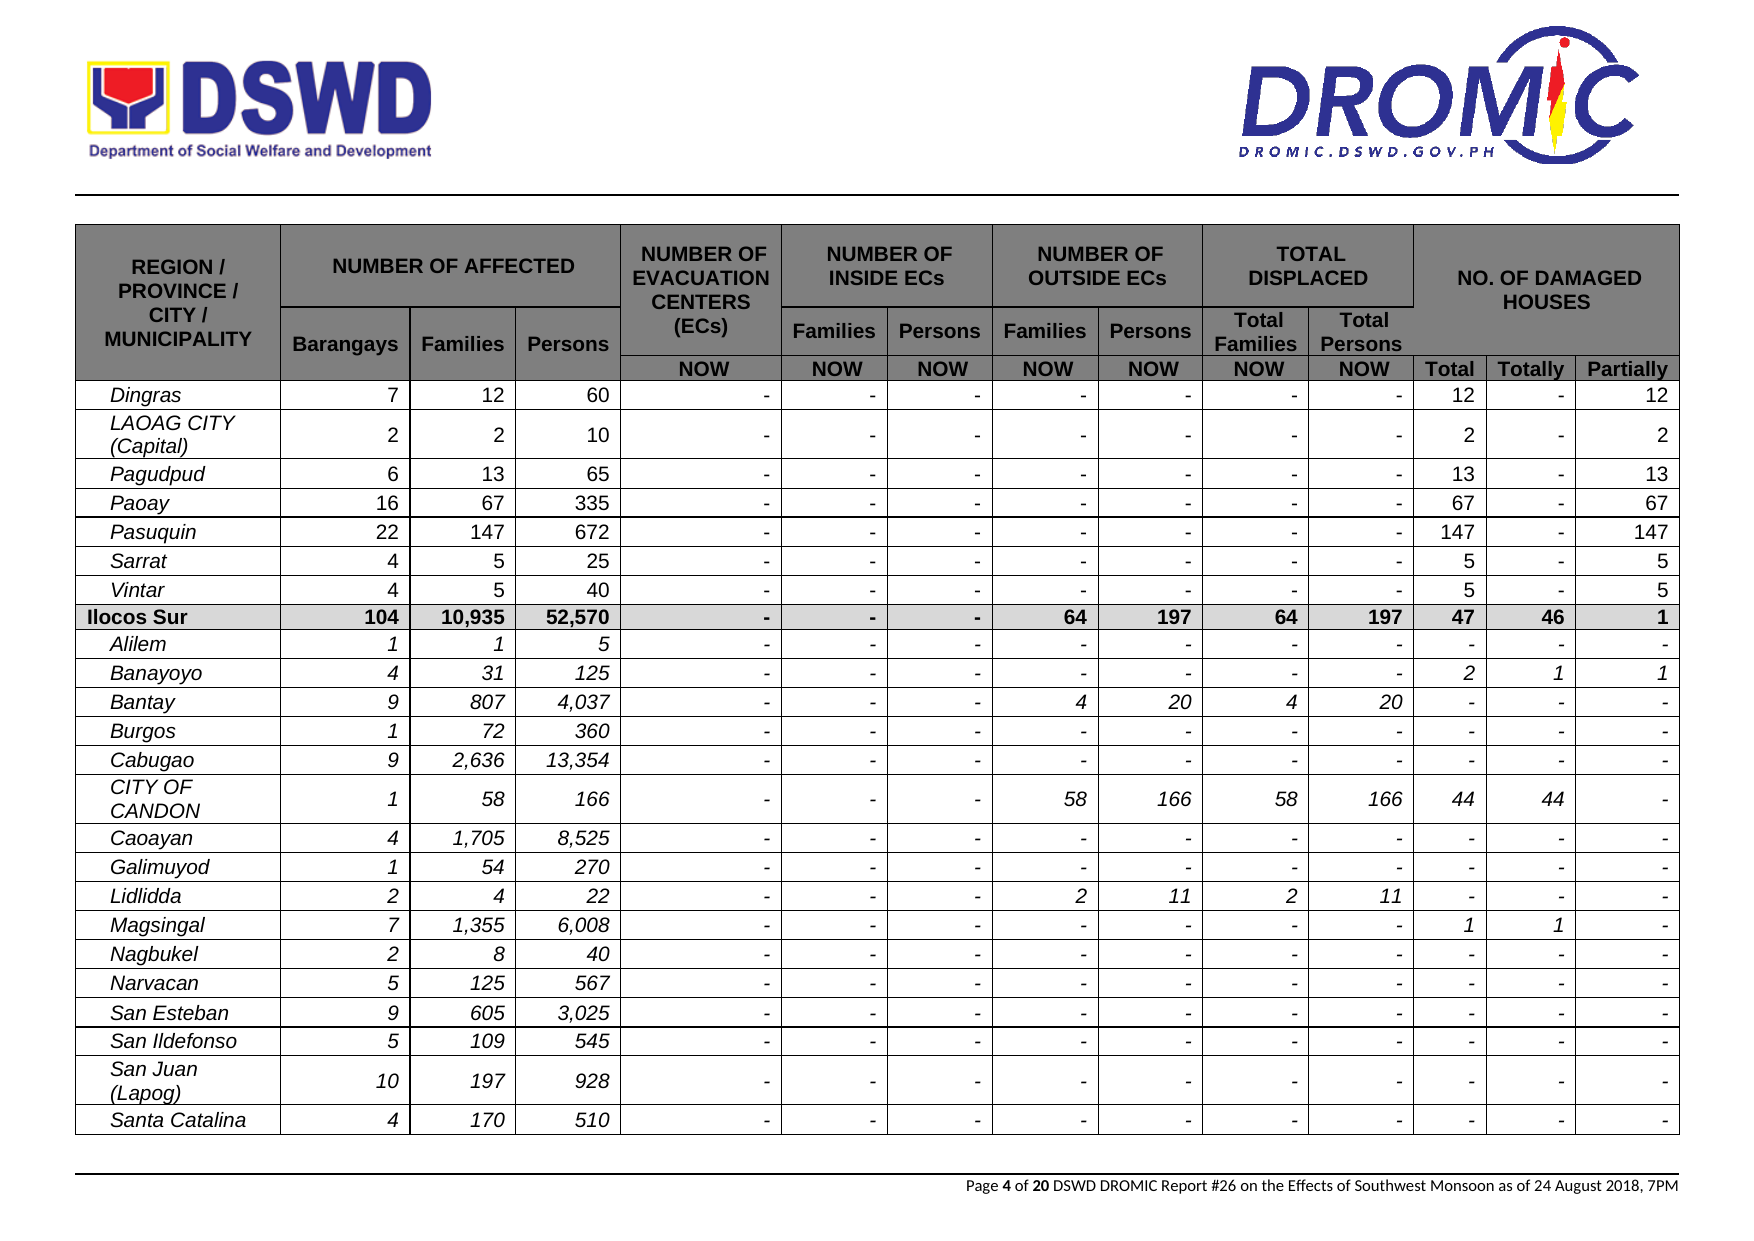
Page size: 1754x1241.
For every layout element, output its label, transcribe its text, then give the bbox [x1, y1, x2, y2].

table_cell 52,570 [516, 605, 620, 629]
table_cell - [1414, 1056, 1486, 1104]
table_cell 1,705 [411, 824, 515, 852]
table_cell - [1203, 969, 1308, 997]
table_cell 67 [1576, 489, 1679, 516]
table_cell Total [1414, 356, 1486, 380]
table_cell - [1414, 688, 1486, 716]
table_cell Partially [1576, 356, 1679, 380]
table_cell [76, 659, 98, 687]
table_cell 360 [516, 717, 620, 745]
table_cell - [1203, 576, 1308, 604]
table_cell - [1203, 911, 1308, 939]
table_cell 125 [516, 659, 620, 687]
table_cell 20 [1309, 688, 1413, 716]
table_header TOTAL DISPLACED [1203, 225, 1413, 306]
table_cell 672 [516, 518, 620, 546]
table_cell 2 [281, 882, 409, 910]
table_cell 13,354 [516, 746, 620, 774]
table_cell - [993, 998, 1098, 1026]
table_cell Barangays [281, 308, 409, 380]
table_cell - [888, 775, 992, 823]
table_cell - [888, 381, 992, 409]
table_cell 64 [993, 605, 1098, 629]
table_cell - [1099, 1105, 1202, 1133]
table_cell - [1487, 518, 1575, 546]
table_cell - [1203, 547, 1308, 574]
table_cell - [782, 381, 887, 409]
table_cell 9 [281, 746, 409, 774]
table_cell - [1309, 659, 1413, 687]
table_cell NOW [621, 356, 781, 380]
table_cell - [1309, 998, 1413, 1026]
table_cell - [1099, 630, 1202, 658]
table_cell Families [782, 308, 887, 355]
table_cell - [888, 911, 992, 939]
table_cell - [1487, 688, 1575, 716]
table_cell - [1309, 1105, 1413, 1133]
table_cell - [1487, 998, 1575, 1026]
table_cell - [782, 518, 887, 546]
table_cell - [621, 381, 781, 409]
table_cell - [888, 605, 992, 629]
table_cell - [1414, 630, 1486, 658]
table_cell 13 [411, 459, 515, 487]
table_cell [76, 576, 98, 604]
table_cell 1 [281, 630, 409, 658]
table_cell - [621, 717, 781, 745]
table_cell [76, 940, 98, 968]
table_cell - [888, 746, 992, 774]
table_cell - [1487, 1056, 1575, 1104]
table_cell Ilocos Sur [76, 605, 280, 629]
table_cell - [1309, 969, 1413, 997]
table_cell 64 [1203, 605, 1308, 629]
table_cell - [1487, 547, 1575, 574]
table_cell - [621, 998, 781, 1026]
table_cell Total Families [1203, 308, 1308, 355]
table_cell [76, 1028, 98, 1055]
table_cell - [1309, 459, 1413, 487]
table_cell - [621, 969, 781, 997]
table_cell - [888, 998, 992, 1026]
table_cell 5 [1414, 547, 1486, 574]
table_cell - [888, 940, 992, 968]
table_cell - [621, 940, 781, 968]
table_cell 109 [411, 1028, 515, 1055]
table_cell Vintar [99, 576, 280, 604]
table_cell 4 [281, 576, 409, 604]
table_cell - [888, 1056, 992, 1104]
table_cell - [1099, 547, 1202, 574]
table_cell - [888, 659, 992, 687]
table_cell 166 [516, 775, 620, 823]
table_cell - [993, 576, 1098, 604]
table_cell 5 [281, 969, 409, 997]
table_cell - [888, 717, 992, 745]
table_cell [76, 998, 98, 1026]
table_header NUMBER OF AFFECTED [281, 225, 620, 306]
table_cell - [993, 659, 1098, 687]
table_cell 5 [1414, 576, 1486, 604]
table_cell - [993, 1105, 1098, 1133]
table_cell - [1203, 853, 1308, 881]
table_cell 60 [516, 381, 620, 409]
table_cell - [782, 459, 887, 487]
table_cell 166 [1309, 775, 1413, 823]
table_cell NOW [993, 356, 1098, 380]
table_cell Caoayan [99, 824, 280, 852]
table_cell - [888, 882, 992, 910]
table_cell - [1487, 969, 1575, 997]
table_cell - [1203, 746, 1308, 774]
table_cell [76, 489, 98, 516]
table_cell - [993, 459, 1098, 487]
table_cell 170 [411, 1105, 515, 1133]
table_cell 5 [1576, 576, 1679, 604]
table_cell - [621, 688, 781, 716]
table_cell - [1203, 824, 1308, 852]
table_cell 4 [281, 547, 409, 574]
table_cell - [1203, 1105, 1308, 1133]
table_cell 10,935 [411, 605, 515, 629]
table_cell - [1309, 824, 1413, 852]
table_cell [76, 911, 98, 939]
table_cell - [782, 630, 887, 658]
table_cell - [621, 518, 781, 546]
table_cell 44 [1414, 775, 1486, 823]
table_cell - [621, 605, 781, 629]
table_cell - [621, 911, 781, 939]
table_cell - [1487, 459, 1575, 487]
table_header REGION / PROVINCE / CITY / MUNICIPALITY [76, 225, 280, 380]
table_cell - [1576, 775, 1679, 823]
table_cell San Ildefonso [99, 1028, 280, 1055]
table_cell - [1576, 911, 1679, 939]
table_cell - [1099, 381, 1202, 409]
table_cell - [1309, 1028, 1413, 1055]
table_cell - [1309, 547, 1413, 574]
table_cell [76, 688, 98, 716]
table_cell - [1203, 459, 1308, 487]
picture [75, 58, 444, 164]
table_cell Magsingal [99, 911, 280, 939]
table_cell 8 [411, 940, 515, 968]
table_cell 10 [516, 410, 620, 458]
table_cell - [621, 659, 781, 687]
table_cell - [1487, 489, 1575, 516]
table_cell - [621, 882, 781, 910]
table_cell 807 [411, 688, 515, 716]
table_cell - [1203, 381, 1308, 409]
table_cell - [1203, 410, 1308, 458]
table_cell 1 [1487, 911, 1575, 939]
table_cell - [1414, 969, 1486, 997]
table_cell Persons [1099, 308, 1202, 355]
table_cell - [1309, 576, 1413, 604]
table_cell - [621, 1028, 781, 1055]
table_cell - [621, 824, 781, 852]
table_cell 567 [516, 969, 620, 997]
table_cell 545 [516, 1028, 620, 1055]
table_cell - [1487, 410, 1575, 458]
table_cell - [1309, 746, 1413, 774]
table_cell 4 [1203, 688, 1308, 716]
table_cell 1 [411, 630, 515, 658]
table_cell 67 [1414, 489, 1486, 516]
table_cell 197 [1099, 605, 1202, 629]
table_cell - [1099, 824, 1202, 852]
table_cell 5 [516, 630, 620, 658]
table_cell 270 [516, 853, 620, 881]
table_cell 4 [281, 1105, 409, 1133]
table_cell - [1203, 940, 1308, 968]
table_cell 44 [1487, 775, 1575, 823]
table_cell - [993, 911, 1098, 939]
table_cell 6,008 [516, 911, 620, 939]
table_cell 1 [1487, 659, 1575, 687]
table_cell - [993, 1056, 1098, 1104]
table_cell 7 [281, 911, 409, 939]
table_cell Total Persons [1309, 308, 1414, 355]
table_cell - [1099, 659, 1202, 687]
table_cell [76, 717, 98, 745]
table_cell - [1309, 940, 1413, 968]
table_cell - [1414, 1028, 1486, 1055]
table_cell - [1309, 381, 1413, 409]
table_cell - [1576, 746, 1679, 774]
table_cell 2 [281, 410, 409, 458]
table_cell - [888, 1105, 992, 1133]
table_cell 2 [1576, 410, 1679, 458]
table_cell - [1576, 688, 1679, 716]
table_cell 605 [411, 998, 515, 1026]
table_cell 2 [1414, 659, 1486, 687]
table_cell - [1099, 998, 1202, 1026]
table_cell 58 [411, 775, 515, 823]
table_cell - [993, 746, 1098, 774]
table_cell 1 [281, 775, 409, 823]
table_cell - [1576, 1056, 1679, 1104]
table_header NUMBER OF INSIDE ECs [782, 225, 992, 306]
table_cell - [1487, 746, 1575, 774]
table_cell - [782, 489, 887, 516]
table_cell - [1099, 717, 1202, 745]
table_cell - [782, 1105, 887, 1133]
table_cell - [621, 775, 781, 823]
table_cell 5 [1576, 547, 1679, 574]
table_cell - [1576, 998, 1679, 1026]
table_cell - [1203, 518, 1308, 546]
table_cell - [782, 824, 887, 852]
table_cell Santa Catalina [99, 1105, 280, 1133]
table_cell - [1414, 1105, 1486, 1133]
table_cell [76, 824, 98, 852]
table_cell 4 [411, 882, 515, 910]
table_cell - [621, 459, 781, 487]
table_cell 2,636 [411, 746, 515, 774]
table_cell 147 [411, 518, 515, 546]
table_cell 40 [516, 576, 620, 604]
table_cell - [993, 547, 1098, 574]
table_cell 2 [993, 882, 1098, 910]
table_cell NOW [1099, 356, 1202, 380]
table_cell - [1203, 717, 1308, 745]
table_cell - [1576, 630, 1679, 658]
table_cell [76, 1105, 98, 1133]
table_cell 4 [281, 824, 409, 852]
table_cell 72 [411, 717, 515, 745]
table_cell 47 [1414, 605, 1486, 629]
table_cell 1 [1576, 659, 1679, 687]
table_cell Bantay [99, 688, 280, 716]
table_cell - [1414, 940, 1486, 968]
table_cell 2 [281, 940, 409, 968]
table_cell - [1309, 717, 1413, 745]
table_cell - [782, 1056, 887, 1104]
table_cell CITY OF CANDON [99, 775, 280, 823]
table_cell [76, 381, 98, 409]
table_cell - [1414, 998, 1486, 1026]
table_cell NOW [782, 356, 887, 380]
table_cell - [993, 940, 1098, 968]
table_cell - [1099, 410, 1202, 458]
table_cell Dingras [99, 381, 280, 409]
table_cell - [888, 518, 992, 546]
table_cell 20 [1099, 688, 1202, 716]
table_cell - [1309, 518, 1413, 546]
table_cell - [993, 381, 1098, 409]
table_cell - [621, 1056, 781, 1104]
table_cell - [993, 1028, 1098, 1055]
table_cell 6 [281, 459, 409, 487]
table_cell 22 [516, 882, 620, 910]
table_cell Pasuquin [99, 518, 280, 546]
table_cell - [1309, 489, 1413, 516]
table_cell [76, 746, 98, 774]
table_cell - [888, 969, 992, 997]
table_cell San Juan (Lapog) [99, 1056, 280, 1104]
table_cell - [993, 969, 1098, 997]
table_cell - [1203, 489, 1308, 516]
table_cell 67 [411, 489, 515, 516]
table_cell - [621, 853, 781, 881]
table_cell - [888, 576, 992, 604]
table_cell [76, 1056, 98, 1104]
table_cell - [993, 489, 1098, 516]
table_header NUMBER OF OUTSIDE ECs [993, 225, 1202, 306]
table_cell - [1309, 410, 1413, 458]
table_cell - [1203, 630, 1308, 658]
table_cell 11 [1099, 882, 1202, 910]
table_cell Burgos [99, 717, 280, 745]
table_cell - [1487, 717, 1575, 745]
table_cell 1 [1414, 911, 1486, 939]
table_cell - [1487, 1028, 1575, 1055]
table_cell Pagudpud [99, 459, 280, 487]
table_cell 1,355 [411, 911, 515, 939]
table_cell - [782, 659, 887, 687]
table_cell [76, 969, 98, 997]
table_cell Galimuyod [99, 853, 280, 881]
table_cell - [782, 746, 887, 774]
table_header NUMBER OF EVACUATION CENTERS (ECs) [621, 225, 781, 355]
table_cell Paoay [99, 489, 280, 516]
table_cell Cabugao [99, 746, 280, 774]
table_cell 4,037 [516, 688, 620, 716]
table_cell - [1414, 824, 1486, 852]
table_cell 9 [281, 688, 409, 716]
table_cell 2 [411, 410, 515, 458]
table_cell 928 [516, 1056, 620, 1104]
table_cell - [621, 547, 781, 574]
table_cell [76, 630, 98, 658]
table_cell - [782, 576, 887, 604]
table_cell 1 [1576, 605, 1679, 629]
table_cell [76, 547, 98, 574]
table_cell - [888, 547, 992, 574]
table_cell - [1576, 1105, 1679, 1133]
table_cell - [1099, 940, 1202, 968]
table_cell - [621, 746, 781, 774]
table_cell - [1309, 1056, 1413, 1104]
table_cell - [1576, 824, 1679, 852]
table_cell 7 [281, 381, 409, 409]
table_cell - [1487, 824, 1575, 852]
table_cell 4 [281, 659, 409, 687]
table_cell 58 [993, 775, 1098, 823]
table_cell NOW [1203, 356, 1308, 380]
table_cell - [888, 410, 992, 458]
table_cell 197 [411, 1056, 515, 1104]
table_cell - [1099, 459, 1202, 487]
table_cell - [1576, 853, 1679, 881]
table_cell - [1099, 853, 1202, 881]
table_cell - [1309, 630, 1413, 658]
table_cell - [621, 489, 781, 516]
table_cell - [782, 775, 887, 823]
table_cell Sarrat [99, 547, 280, 574]
table_cell - [1203, 998, 1308, 1026]
table_cell - [1487, 630, 1575, 658]
table_cell NOW [1309, 356, 1413, 380]
table_cell 40 [516, 940, 620, 968]
table_cell - [1099, 518, 1202, 546]
table_cell - [621, 1105, 781, 1133]
table_cell - [782, 940, 887, 968]
table_cell - [888, 1028, 992, 1055]
table_cell Banayoyo [99, 659, 280, 687]
table_cell - [1576, 940, 1679, 968]
table_cell 4 [993, 688, 1098, 716]
table_cell 13 [1576, 459, 1679, 487]
table_cell Persons [888, 308, 992, 355]
table_cell - [993, 824, 1098, 852]
table_cell 58 [1203, 775, 1308, 823]
table_cell - [888, 489, 992, 516]
table_cell 12 [1576, 381, 1679, 409]
table_cell 125 [411, 969, 515, 997]
table_cell 2 [1414, 410, 1486, 458]
table_cell 11 [1309, 882, 1413, 910]
table_cell San Esteban [99, 998, 280, 1026]
table_cell Families [411, 308, 515, 380]
table_cell - [621, 576, 781, 604]
table_cell Persons [516, 308, 620, 380]
table_cell - [888, 824, 992, 852]
table_cell LAOAG CITY (Capital) [99, 410, 280, 458]
table_cell - [1487, 1105, 1575, 1133]
table_cell 147 [1576, 518, 1679, 546]
table_cell 5 [411, 576, 515, 604]
table_cell - [1487, 940, 1575, 968]
table_cell - [1309, 911, 1413, 939]
table_cell - [888, 630, 992, 658]
table_cell - [1099, 969, 1202, 997]
table_cell 5 [281, 1028, 409, 1055]
table_cell - [993, 853, 1098, 881]
table_cell 65 [516, 459, 620, 487]
table_cell 3,025 [516, 998, 620, 1026]
table_cell - [1099, 489, 1202, 516]
table_cell - [782, 911, 887, 939]
table_cell - [782, 998, 887, 1026]
table_cell 335 [516, 489, 620, 516]
table_cell [76, 882, 98, 910]
table_cell [76, 775, 98, 823]
table_cell - [993, 410, 1098, 458]
table_cell 5 [411, 547, 515, 574]
table_header NO. OF DAMAGED HOUSES [1414, 225, 1679, 355]
table_cell 1 [281, 717, 409, 745]
table_cell - [782, 969, 887, 997]
table_cell - [1414, 882, 1486, 910]
table_cell 2 [1203, 882, 1308, 910]
table_cell 22 [281, 518, 409, 546]
table_cell - [1203, 1056, 1308, 1104]
table_cell - [1203, 1028, 1308, 1055]
table_cell - [621, 410, 781, 458]
table_cell - [782, 688, 887, 716]
table_cell 510 [516, 1105, 620, 1133]
table_cell NOW [888, 356, 992, 380]
table_cell - [1487, 576, 1575, 604]
table_cell 10 [281, 1056, 409, 1104]
table_cell 9 [281, 998, 409, 1026]
table_cell - [782, 882, 887, 910]
table_cell - [782, 410, 887, 458]
table_cell - [1099, 576, 1202, 604]
table_cell Nagbukel [99, 940, 280, 968]
table_cell 13 [1414, 459, 1486, 487]
table_cell 25 [516, 547, 620, 574]
table_cell - [1576, 1028, 1679, 1055]
table_cell 31 [411, 659, 515, 687]
picture [1231, 25, 1644, 163]
table_cell 54 [411, 853, 515, 881]
table_cell - [1414, 853, 1486, 881]
table_cell - [621, 630, 781, 658]
table_cell - [1487, 381, 1575, 409]
table_cell [76, 853, 98, 881]
table_cell Alilem [99, 630, 280, 658]
table_cell - [1099, 1028, 1202, 1055]
table_cell - [1487, 882, 1575, 910]
table_cell - [782, 547, 887, 574]
table_cell - [782, 717, 887, 745]
table_cell 8,525 [516, 824, 620, 852]
table_cell 166 [1099, 775, 1202, 823]
table_cell - [1487, 853, 1575, 881]
table_cell - [1309, 853, 1413, 881]
table_cell - [888, 688, 992, 716]
table_cell 104 [281, 605, 409, 629]
table_cell - [1576, 969, 1679, 997]
table_cell - [1099, 1056, 1202, 1104]
table_cell - [993, 630, 1098, 658]
table_cell - [782, 1028, 887, 1055]
table_cell - [1099, 746, 1202, 774]
table_cell Families [993, 308, 1098, 355]
table_cell [76, 410, 98, 458]
table_cell Narvacan [99, 969, 280, 997]
table_cell - [1576, 882, 1679, 910]
table_cell 12 [411, 381, 515, 409]
table_cell - [888, 853, 992, 881]
table_cell - [1203, 659, 1308, 687]
table_cell - [782, 605, 887, 629]
table_cell Totally [1487, 356, 1575, 380]
table_cell - [1414, 717, 1486, 745]
table_cell - [782, 853, 887, 881]
table_cell 147 [1414, 518, 1486, 546]
table_cell - [1414, 746, 1486, 774]
table_cell - [993, 717, 1098, 745]
table_cell 16 [281, 489, 409, 516]
table_cell - [993, 518, 1098, 546]
table_cell Lidlidda [99, 882, 280, 910]
table_cell 197 [1309, 605, 1413, 629]
table_cell - [1099, 911, 1202, 939]
table_cell 46 [1487, 605, 1575, 629]
table_cell 1 [281, 853, 409, 881]
table_cell 12 [1414, 381, 1486, 409]
table_cell [76, 518, 98, 546]
table_cell - [888, 459, 992, 487]
table_cell [76, 459, 98, 487]
table_cell - [1576, 717, 1679, 745]
